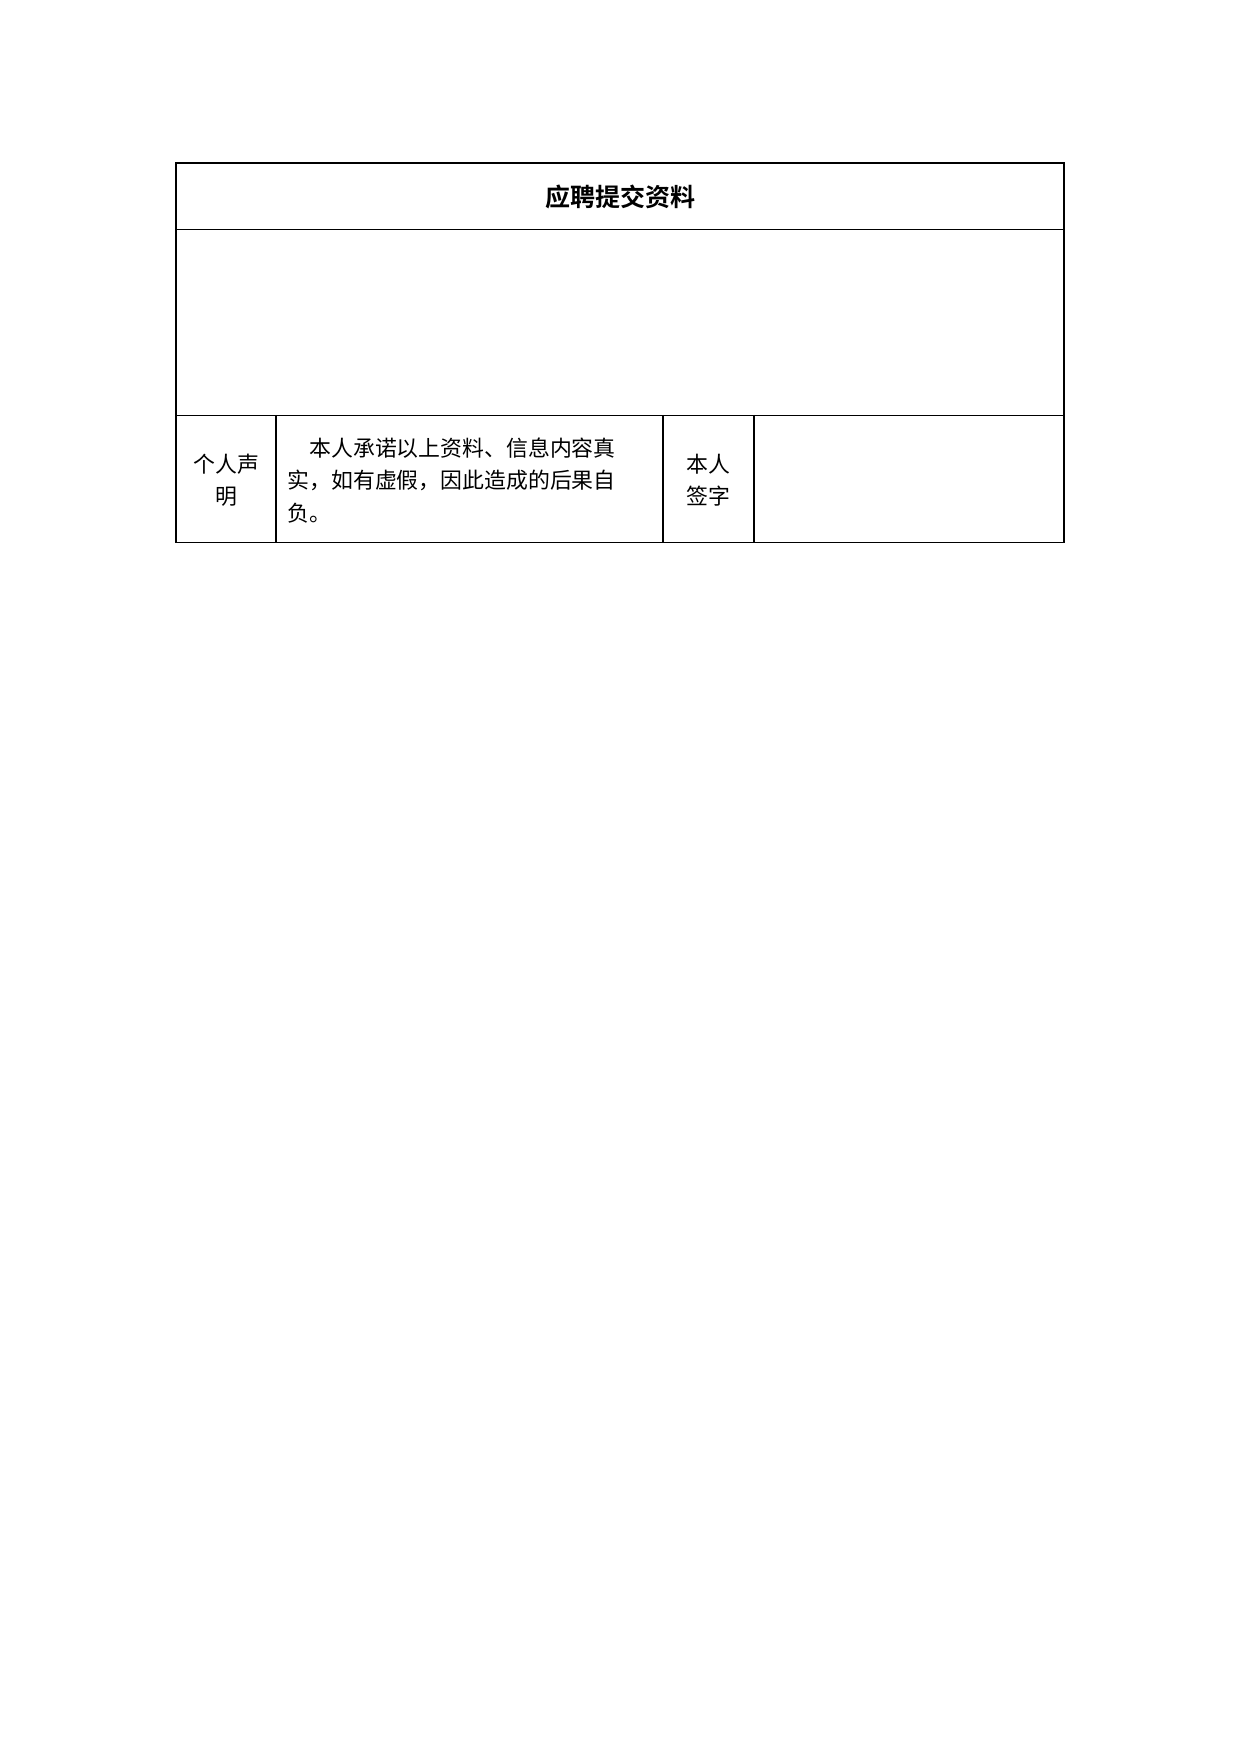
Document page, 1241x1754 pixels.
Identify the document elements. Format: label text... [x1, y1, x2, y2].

table_cell 应聘提交资料 [177, 164, 1063, 228]
table_cell [755, 416, 1063, 542]
table_cell 本人承诺以上资料、信息内容真实，如有虚假，因此造成的后果自负。 [277, 416, 662, 542]
table_cell 个人声明 [177, 416, 275, 542]
table_cell [177, 230, 1063, 415]
table_cell 本人 签字 [664, 416, 753, 542]
